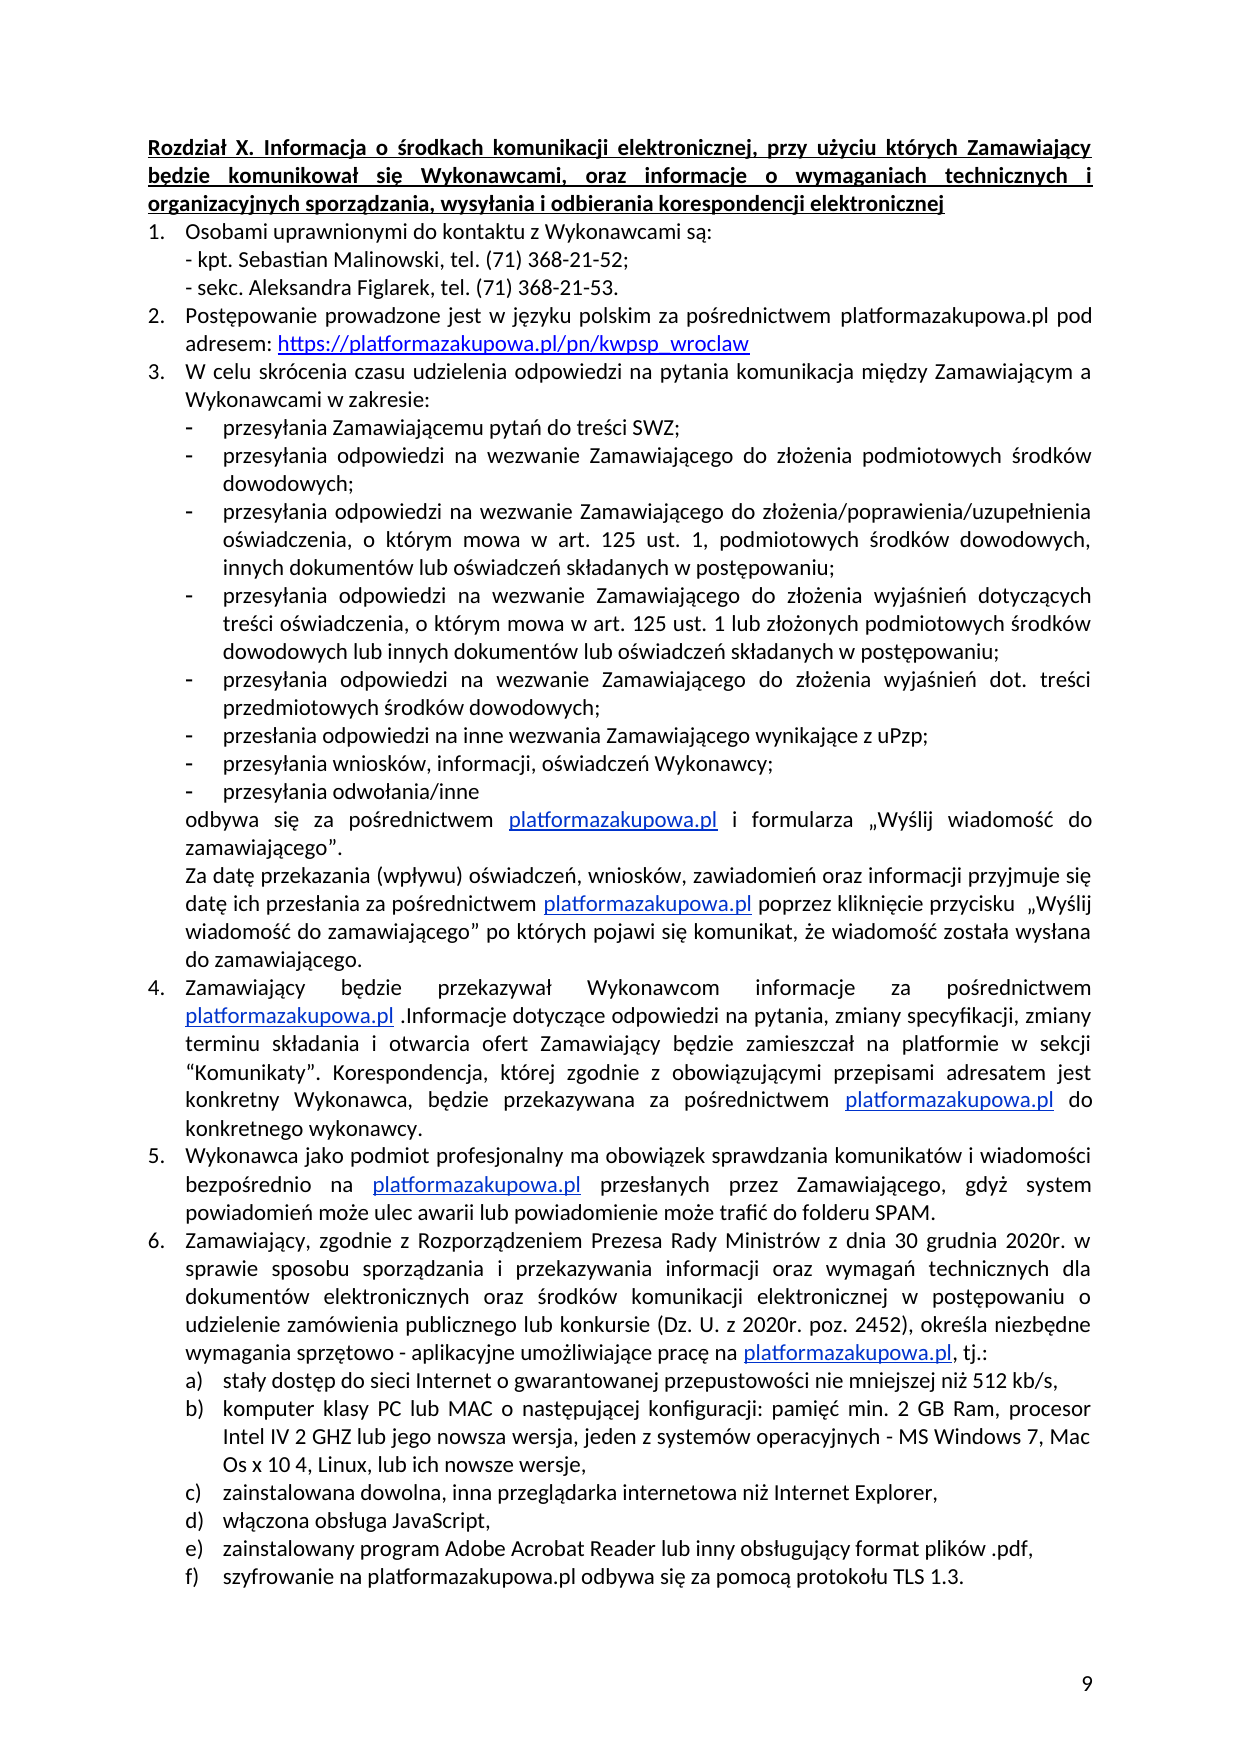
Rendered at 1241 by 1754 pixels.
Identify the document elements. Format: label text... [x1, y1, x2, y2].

list przesyłania odpowiedzi na wezwanie Zamawiającego do złożenia wyjaśnień dotyczących treści oświadczenia, o którym mowa w art. 125 ust. 1 lub złożonych podmiotowych środków dowodowych lub innych dokumentów lub oświadczeń składanych w postępowaniu; [185, 581, 1093, 665]
list W celu skrócenia czasu udzielenia odpowiedzi na pytania komunikacja między Zamawiającym a Wykonawcami w zakresie: [148, 357, 1093, 413]
list Zamawiający będzie przekazywał Wykonawcom informacje za pośrednictwem platformazakupowa.pl .Informacje dotyczące odpowiedzi na pytania, zmiany specyfikacji, zmiany terminu składania i otwarcia ofert Zamawiający będzie zamieszczał na platformie w sekcji “Komunikaty”. Korespondencja, której zgodnie z obowiązującymi przepisami adresatem jest konkretny Wykonawca, będzie przekazywana za pośrednictwem platformazakupowa.pl do konkretnego wykonawcy. [148, 973, 1093, 1142]
list przesyłania odpowiedzi na wezwanie Zamawiającego do złożenia/poprawienia/uzupełnienia oświadczenia, o którym mowa w art. 125 ust. 1, podmiotowych środków dowodowych, innych dokumentów lub oświadczeń składanych w postępowaniu; [185, 497, 1093, 581]
list przesyłania odpowiedzi na wezwanie Zamawiającego do złożenia wyjaśnień dot. treści przedmiotowych środków dowodowych; [185, 665, 1093, 721]
list - kpt. Sebastian Malinowski, tel. (71) 368-21-52; [185, 245, 1093, 273]
list przesyłania odpowiedzi na wezwanie Zamawiającego do złożenia podmiotowych środków dowodowych; [185, 441, 1093, 497]
text Rozdział X. Informacja o środkach komunikacji elektronicznej, przy użyciu których Zamawiający będzie komunikował się Wykonawcami, oraz informacje o wymaganiach technicznych i organizacyjnych sporządzania, wysyłania i odbierania korespondencji elektronicznej [148, 187, 1093, 217]
list Za datę przekazania (wpływu) oświadczeń, wniosków, zawiadomień oraz informacji przyjmuje się datę ich przesłania za pośrednictwem platformazakupowa.pl poprzez kliknięcie przycisku „Wyślij wiadomość do zamawiającego” po których pojawi się komunikat, że wiadomość została wysłana do zamawiającego. [185, 861, 1093, 973]
list przesłania odpowiedzi na inne wezwania Zamawiającego wynikające z uPzp; [185, 721, 1093, 749]
list włączona obsługa JavaScript, [185, 1506, 1093, 1534]
list - sekc. Aleksandra Figlarek, tel. (71) 368-21-53. [185, 273, 1093, 301]
list komputer klasy PC lub MAC o następującej konfiguracji: pamięć min. 2 GB Ram, procesor Intel IV 2 GHZ lub jego nowsza wersja, jeden z systemów operacyjnych - MS Windows 7, Mac Os x 10 4, Linux, lub ich nowsze wersje, [185, 1394, 1093, 1478]
list stały dostęp do sieci Internet o gwarantowanej przepustowości nie mniejszej niż 512 kb/s, [185, 1366, 1093, 1394]
list Wykonawca jako podmiot profesjonalny ma obowiązek sprawdzania komunikatów i wiadomości bezpośrednio na platformazakupowa.pl przesłanych przez Zamawiającego, gdyż system powiadomień może ulec awarii lub powiadomienie może trafić do folderu SPAM. [148, 1142, 1093, 1226]
text Rozdział X. Informacja o środkach komunikacji elektronicznej, przy użyciu których Zamawiający będzie komunikował się Wykonawcami, oraz informacje o wymaganiach technicznych i organizacyjnych sporządzania, wysyłania i odbierania korespondencji elektronicznej [148, 133, 1093, 185]
list przesyłania odwołania/inne [185, 777, 1093, 805]
list Osobami uprawnionymi do kontaktu z Wykonawcami są: [148, 217, 1093, 245]
list zainstalowana dowolna, inna przeglądarka internetowa niż Internet Explorer, [185, 1478, 1093, 1506]
list odbywa się za pośrednictwem platformazakupowa.pl i formularza „Wyślij wiadomość do zamawiającego”. [185, 805, 1093, 861]
list zainstalowany program Adobe Acrobat Reader lub inny obsługujący format plików .pdf, [185, 1534, 1093, 1562]
list przesyłania wniosków, informacji, oświadczeń Wykonawcy; [185, 749, 1093, 777]
list Zamawiający, zgodnie z Rozporządzeniem Prezesa Rady Ministrów z dnia 30 grudnia 2020r. w sprawie sposobu sporządzania i przekazywania informacji oraz wymagań technicznych dla dokumentów elektronicznych oraz środków komunikacji elektronicznej w postępowaniu o udzielenie zamówienia publicznego lub konkursie (Dz. U. z 2020r. poz. 2452), określa niezbędne wymagania sprzętowo - aplikacyjne umożliwiające pracę na platformazakupowa.pl, tj.: [148, 1226, 1093, 1366]
list szyfrowanie na platformazakupowa.pl odbywa się za pomocą protokołu TLS 1.3. [185, 1562, 1093, 1590]
list przesyłania Zamawiającemu pytań do treści SWZ; [185, 413, 1093, 441]
list Postępowanie prowadzone jest w języku polskim za pośrednictwem platformazakupowa.pl pod adresem: https://platformazakupowa.pl/pn/kwpsp_wroclaw [148, 301, 1093, 357]
